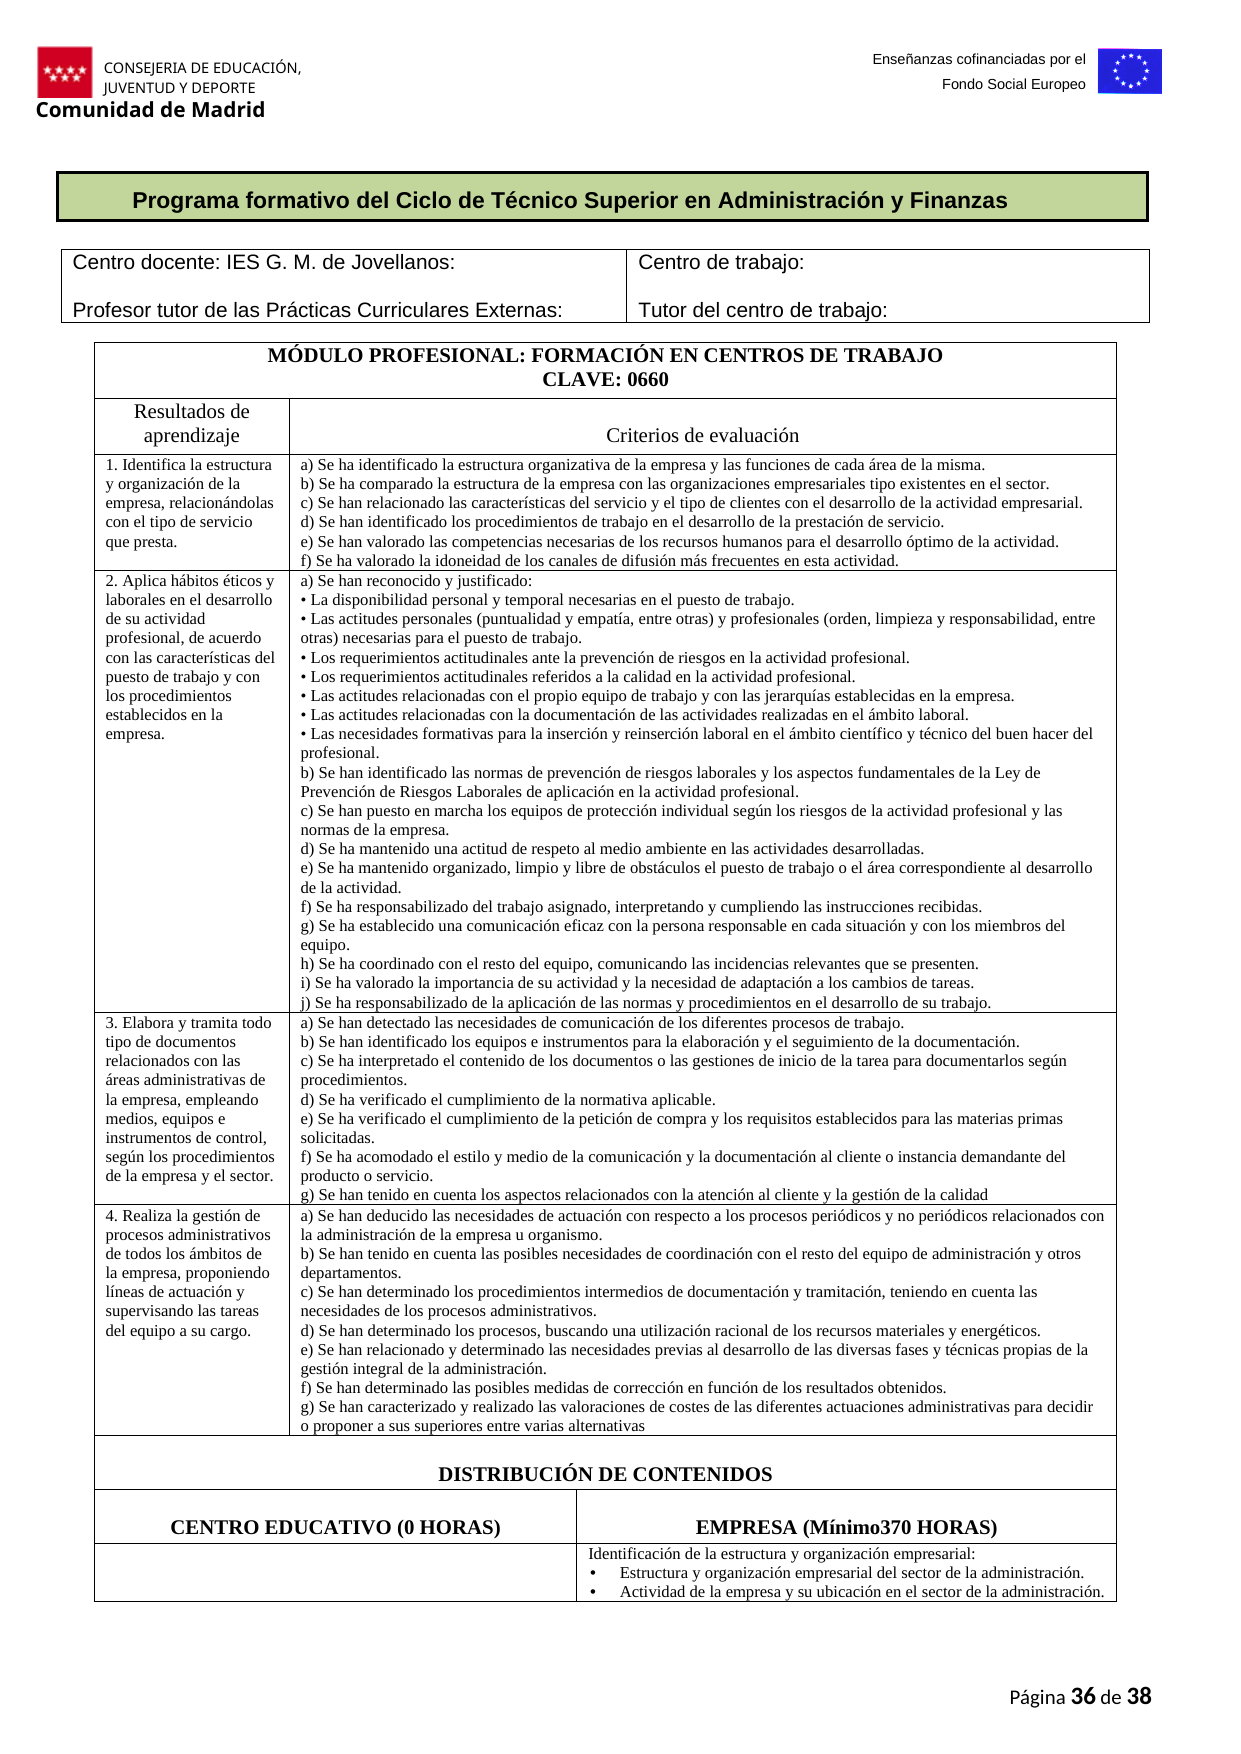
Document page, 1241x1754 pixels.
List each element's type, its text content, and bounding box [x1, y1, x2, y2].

table_cell 1. Identifica la estructura y organización de la empresa, relacionándolas con el tipo de servicio que presta. [95, 455, 289, 570]
table_cell 3. Elabora y tramita todo tipo de documentos relacionados con las áreas administrativas de la empresa, empleando medios, equipos e instrumentos de control, según los procedimientos de la empresa y el sector. [95, 1013, 289, 1204]
table_cell DISTRIBUCIÓN DE CONTENIDOS [95, 1436, 1116, 1489]
table_cell 2. Aplica hábitos éticos y laborales en el desarrollo de su actividad profesional, de acuerdo con las características del puesto de trabajo y con los procedimientos establecidos en la empresa. [95, 571, 289, 1012]
table_cell 4. Realiza la gestión de procesos administrativos de todos los ámbitos de la empresa, proponiendo líneas de actuación y supervisando las tareas del equipo a su cargo. [95, 1205, 289, 1435]
table_cell a) Se ha identificado la estructura organizativa de la empresa y las funciones de cada área de la misma. b) Se ha comparado la estructura de la empresa con las organizaciones empresariales tipo existentes en el sector. c) Se han relacionado las características del servicio y el tipo de clientes con el desarrollo de la actividad empresarial. d) Se han identificado los procedimientos de trabajo en el desarrollo de la prestación de servicio. e) Se han valorado las competencias necesarias de los recursos humanos para el desarrollo óptimo de la actividad. f) Se ha valorado la idoneidad de los canales de difusión más frecuentes en esta actividad. [290, 455, 1116, 570]
table_cell EMPRESA (Mínimo370 HORAS) [577, 1490, 1116, 1543]
picture [35, 44, 94, 98]
table_cell a) Se han reconocido y justificado: • La disponibilidad personal y temporal necesarias en el puesto de trabajo. • Las actitudes personales (puntualidad y empatía, entre otras) y profesionales (orden, limpieza y responsabilidad, entre otras) necesarias para el puesto de trabajo. • Los requerimientos actitudinales ante la prevención de riesgos en la actividad profesional. • Los requerimientos actitudinales referidos a la calidad en la actividad profesional. • Las actitudes relacionadas con el propio equipo de trabajo y con las jerarquías establecidas en la empresa. • Las actitudes relacionadas con la documentación de las actividades realizadas en el ámbito laboral. • Las necesidades formativas para la inserción y reinserción laboral en el ámbito científico y técnico del buen hacer del profesional. b) Se han identificado las normas de prevención de riesgos laborales y los aspectos fundamentales de la Ley de Prevención de Riesgos Laborales de aplicación en la actividad profesional. c) Se han puesto en marcha los equipos de protección individual según los riesgos de la actividad profesional y las normas de la empresa. d) Se ha mantenido una actitud de respeto al medio ambiente en las actividades desarrolladas. e) Se ha mantenido organizado, limpio y libre de obstáculos el puesto de trabajo o el área correspondiente al desarrollo de la actividad. f) Se ha responsabilizado del trabajo asignado, interpretando y cumpliendo las instrucciones recibidas. g) Se ha establecido una comunicación eficaz con la persona responsable en cada situación y con los miembros del equipo. h) Se ha coordinado con el resto del equipo, comunicando las incidencias relevantes que se presenten. i) Se ha valorado la importancia de su actividad y la necesidad de adaptación a los cambios de tareas. j) Se ha responsabilizado de la aplicación de las normas y procedimientos en el desarrollo de su trabajo. [290, 571, 1116, 1012]
picture [1097, 47, 1162, 95]
table_cell a) Se han deducido las necesidades de actuación con respecto a los procesos periódicos y no periódicos relacionados con la administración de la empresa u organismo. b) Se han tenido en cuenta las posibles necesidades de coordinación con el resto del equipo de administración y otros departamentos. c) Se han determinado los procedimientos intermedios de documentación y tramitación, teniendo en cuenta las necesidades de los procesos administrativos. d) Se han determinado los procesos, buscando una utilización racional de los recursos materiales y energéticos. e) Se han relacionado y determinado las necesidades previas al desarrollo de las diversas fases y técnicas propias de la gestión integral de la administración. f) Se han determinado las posibles medidas de corrección en función de los resultados obtenidos. g) Se han caracterizado y realizado las valoraciones de costes de las diferentes actuaciones administrativas para decidir o proponer a sus superiores entre varias alternativas [290, 1205, 1116, 1435]
table_cell a) Se han detectado las necesidades de comunicación de los diferentes procesos de trabajo. b) Se han identificado los equipos e instrumentos para la elaboración y el seguimiento de la documentación. c) Se ha interpretado el contenido de los documentos o las gestiones de inicio de la tarea para documentarlos según procedimientos. d) Se ha verificado el cumplimiento de la normativa aplicable. e) Se ha verificado el cumplimiento de la petición de compra y los requisitos establecidos para las materias primas solicitadas. f) Se ha acomodado el estilo y medio de la comunicación y la documentación al cliente o instancia demandante del producto o servicio. g) Se han tenido en cuenta los aspectos relacionados con la atención al cliente y la gestión de la calidad [290, 1013, 1116, 1204]
table_cell Criterios de evaluación [290, 399, 1116, 454]
table_header MÓDULO PROFESIONAL: FORMACIÓN EN CENTROS DE TRABAJO CLAVE: 0660 [95, 343, 1116, 398]
table_cell CENTRO EDUCATIVO (0 HORAS) [95, 1490, 576, 1543]
table_cell [95, 1544, 576, 1601]
table_cell Resultados de aprendizaje [95, 399, 289, 454]
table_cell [577, 1544, 1116, 1601]
